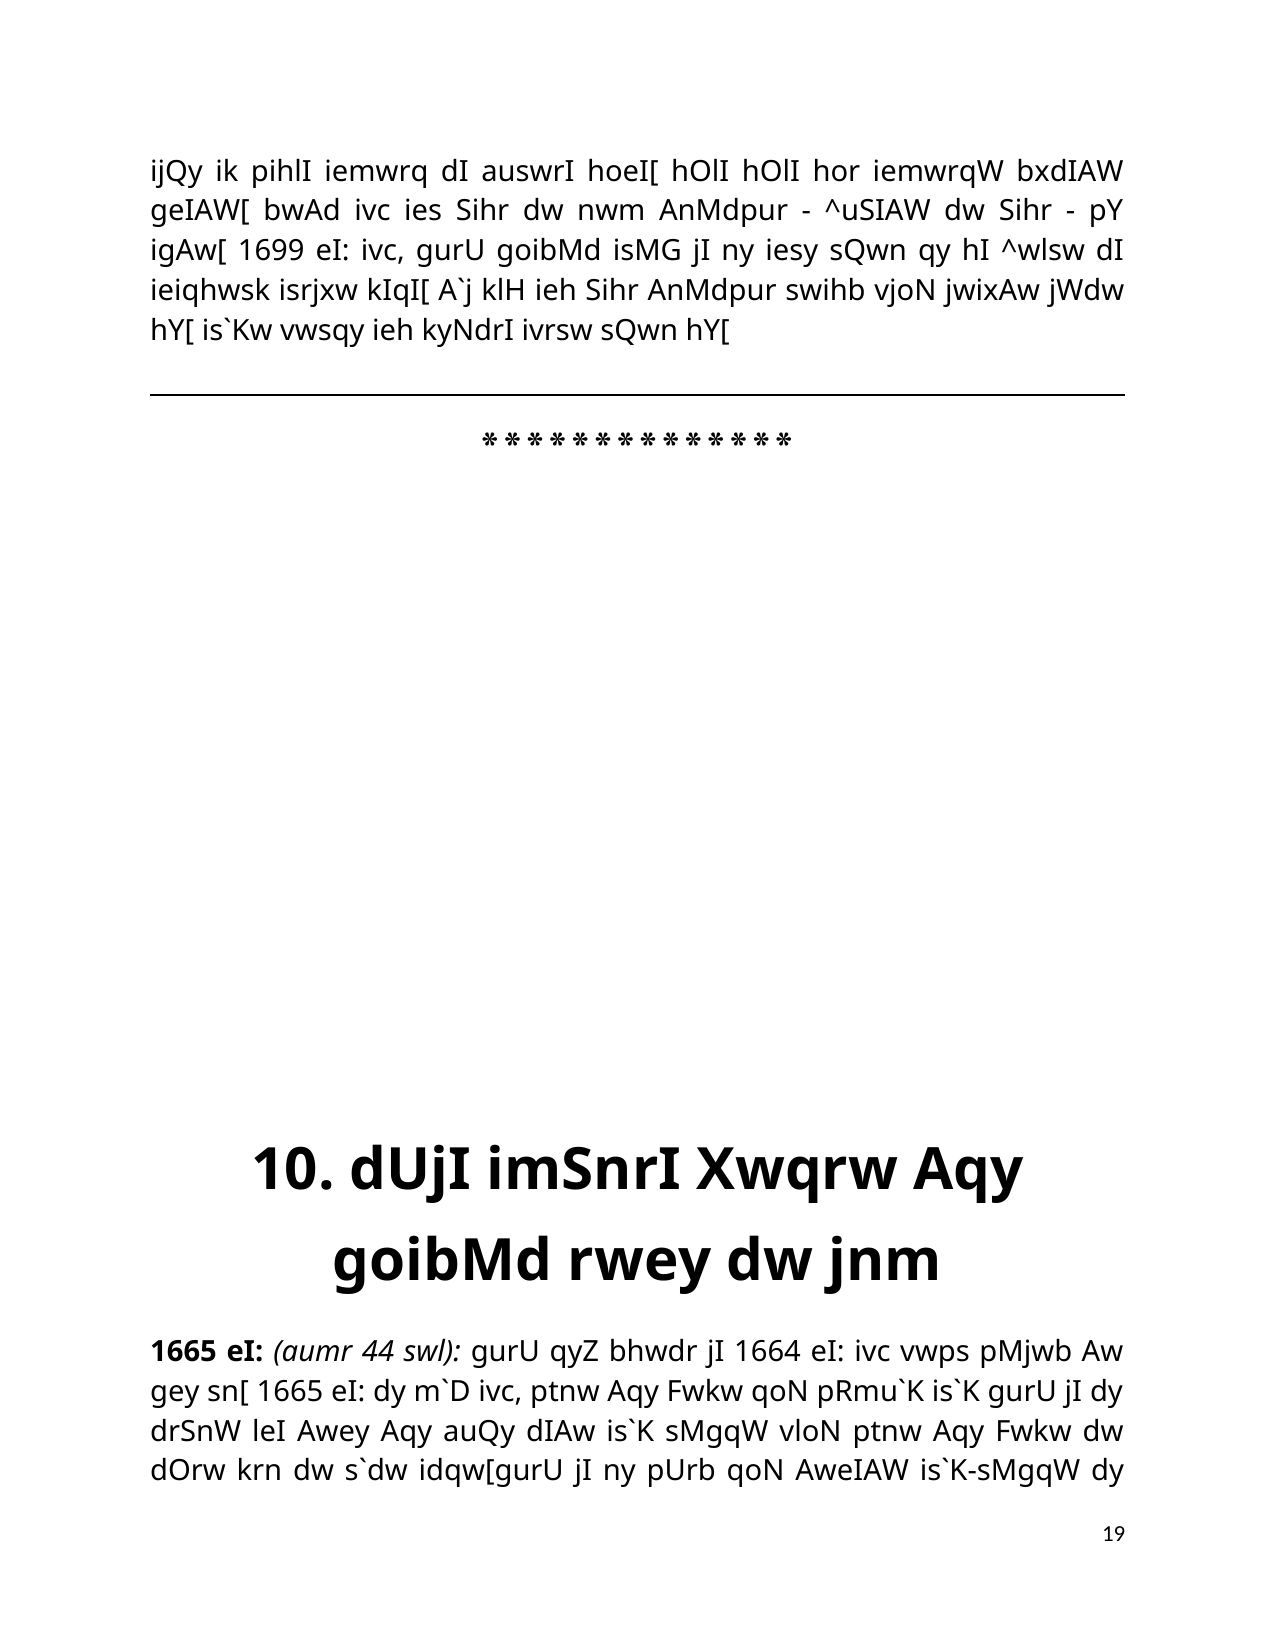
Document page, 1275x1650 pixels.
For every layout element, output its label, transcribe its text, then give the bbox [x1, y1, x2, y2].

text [150, 1331, 1125, 1489]
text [150, 150, 1125, 348]
text 10. dUjI imSnrI Xwqrw Aqy goibMd rwey dw jnm [150, 1127, 1125, 1298]
text ************** [150, 421, 1125, 478]
